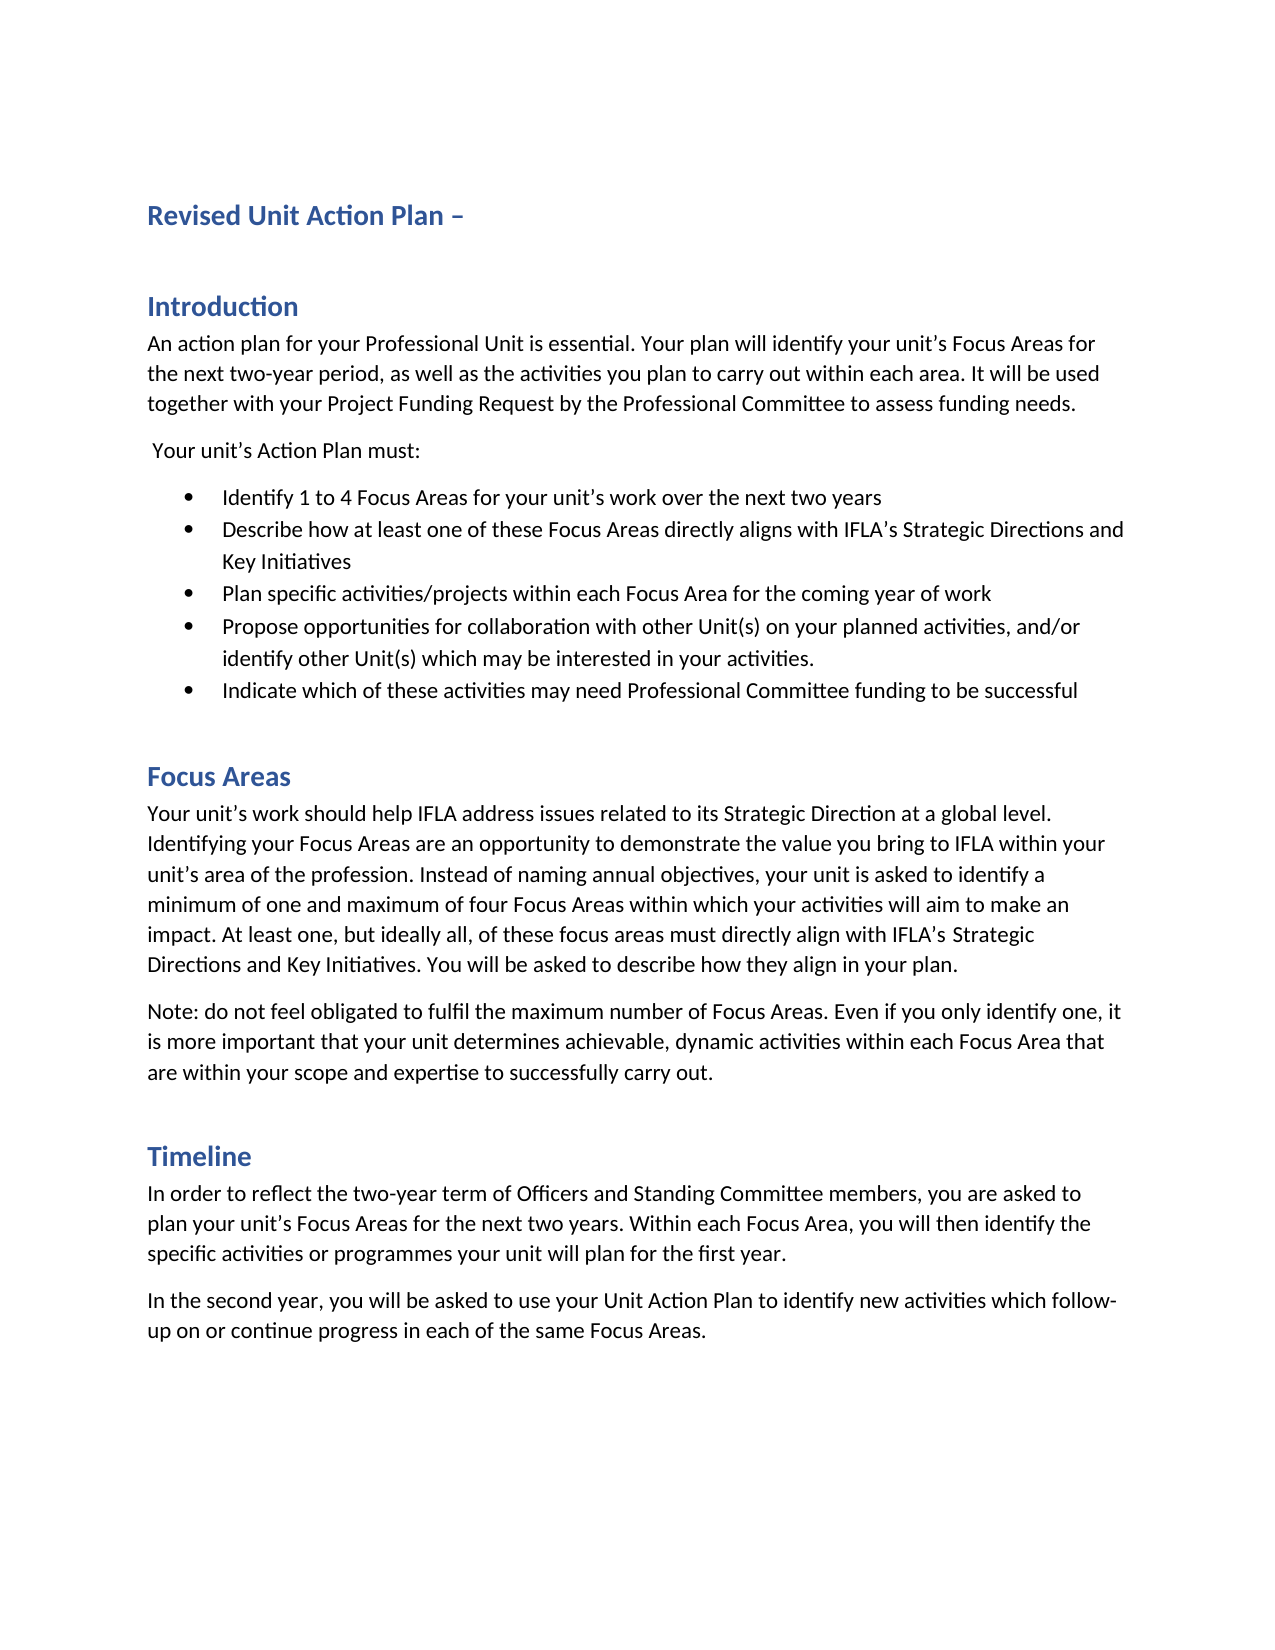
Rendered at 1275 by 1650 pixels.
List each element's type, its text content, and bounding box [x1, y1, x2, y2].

list Plan specific activities/projects within each Focus Area for the coming year of work [184, 579, 1128, 608]
text Note: do not feel obligated to fulfil the maximum number of Focus Areas. Even if you only identify one, it is more important that your unit determines achievable, dynamic activities within each Focus Area that are within your scope and expertise to successfully carry out. [147, 997, 1128, 1086]
subtitle Timeline [147, 1138, 1128, 1173]
text In order to reflect the two-year term of Officers and Standing Committee members, you are asked to plan your unit’s Focus Areas for the next two years. Within each Focus Area, you will then identify the specific activities or programmes your unit will plan for the first year. [147, 1179, 1128, 1267]
subtitle Revised Unit Action Plan – [147, 197, 1128, 233]
text An action plan for your Professional Unit is essential. Your plan will identify your unit’s Focus Areas for the next two-year period, as well as the activities you plan to carry out within each area. It will be used together with your Project Funding Request by the Professional Committee to assess funding needs. [147, 329, 1128, 417]
list Indicate which of these activities may need Professional Committee funding to be successful [184, 676, 1128, 704]
text Your unit’s work should help IFLA address issues related to its Strategic Direction at a global level. Identifying your Focus Areas are an opportunity to demonstrate the value you bring to IFLA within your unit’s area of the profession. Instead of naming annual objectives, your unit is asked to identify a minimum of one and maximum of four Focus Areas within which your activities will aim to make an impact. At least one, but ideally all, of these focus areas must directly align with IFLA’s Strategic Directions and Key Initiatives. You will be asked to describe how they align in your plan. [147, 799, 1128, 978]
list Identify 1 to 4 Focus Areas for your unit’s work over the next two years [184, 483, 1128, 511]
subtitle Focus Areas [147, 758, 1128, 794]
subtitle Introduction [147, 288, 1128, 323]
list Propose opportunities for collaboration with other Unit(s) on your planned activities, and/or identify other Unit(s) which may be interested in your activities. [184, 612, 1128, 672]
text In the second year, you will be asked to use your Unit Action Plan to identify new activities which follow-up on or continue progress in each of the same Focus Areas. [147, 1286, 1128, 1344]
text Your unit’s Action Plan must: [147, 436, 1128, 464]
list Describe how at least one of these Focus Areas directly aligns with IFLA’s Strategic Directions and Key Initiatives [184, 515, 1128, 575]
